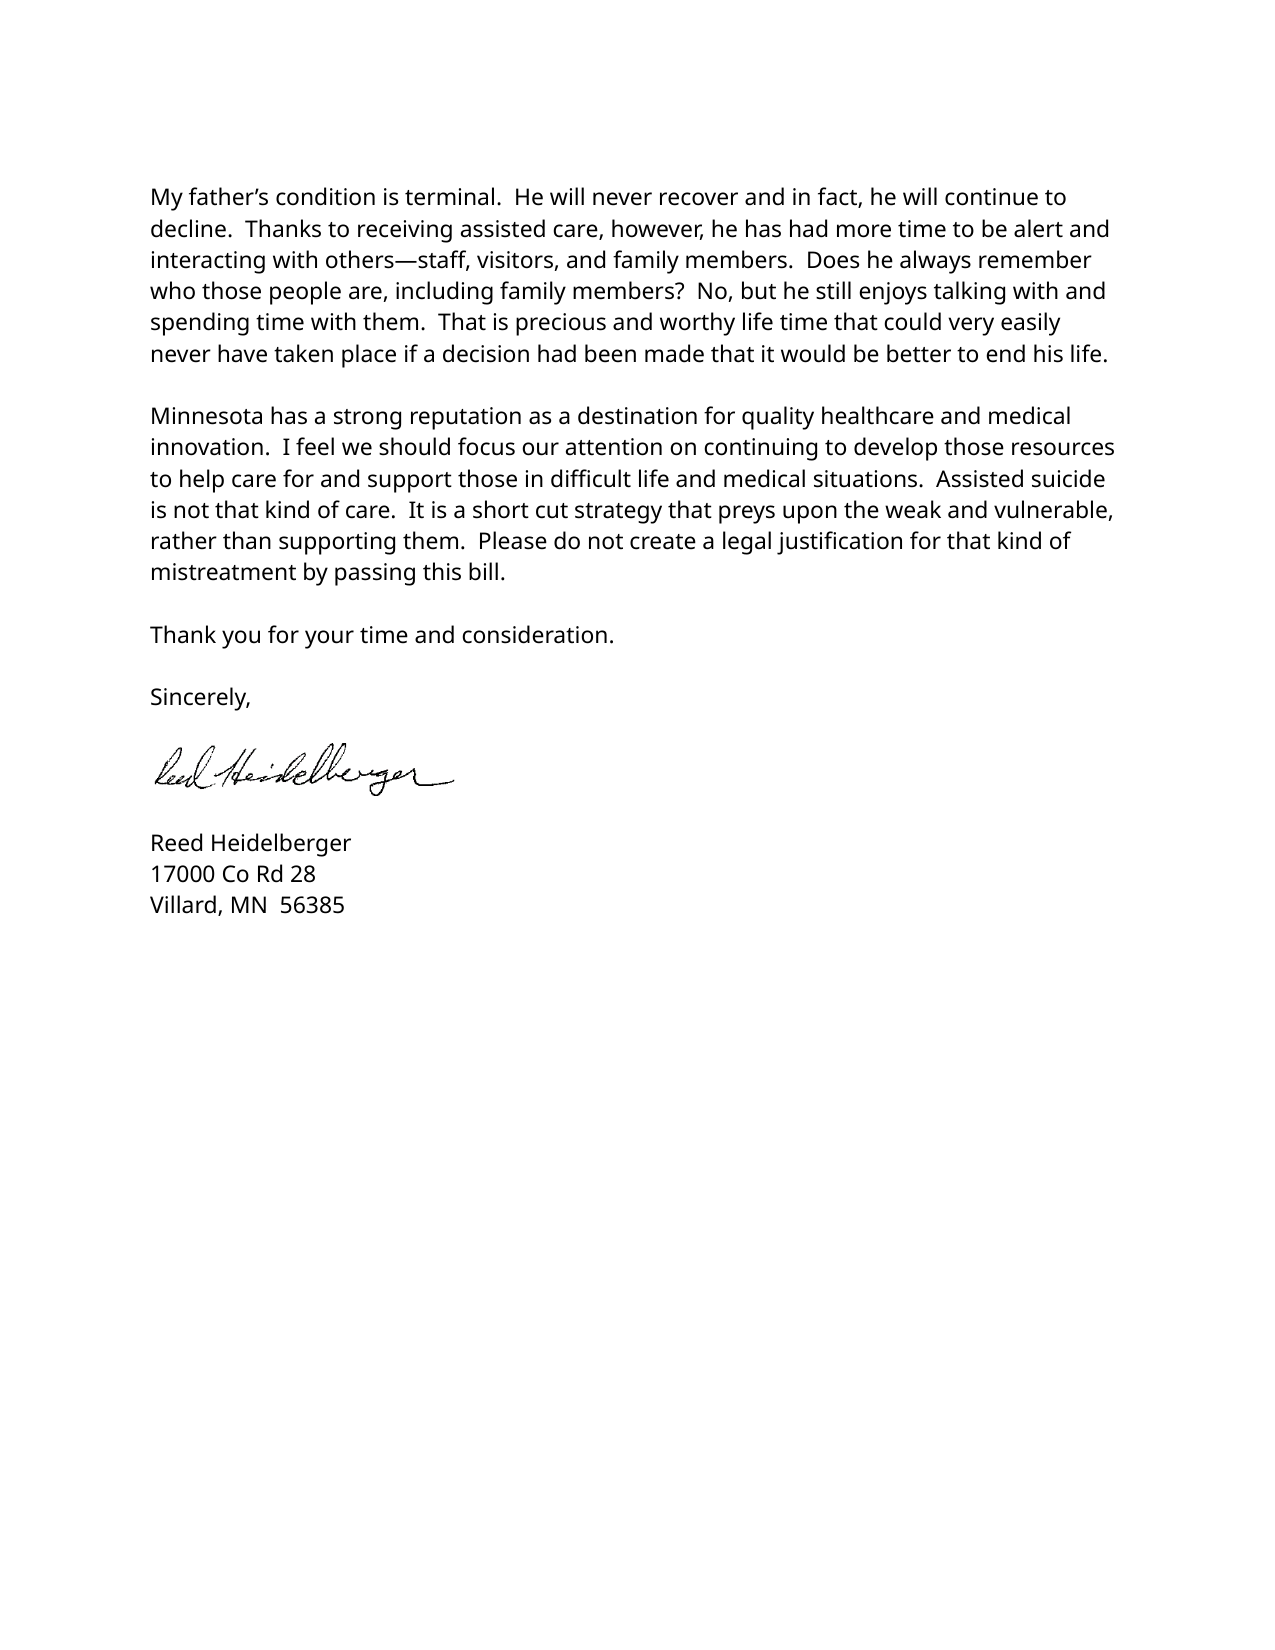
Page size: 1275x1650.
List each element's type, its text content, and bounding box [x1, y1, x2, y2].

text Thank you for your time and consideration. [150, 619, 1125, 650]
text My father’s condition is terminal. He will never recover and in fact, he will continue to decline. Thanks to receiving assisted care, however, he has had more time to be alert and interacting with others—staff, visitors, and family members. Does he always remember who those people are, including family members? No, but he still enjoys talking with and spending time with them. That is precious and worthy life time that could very easily never have taken place if a decision had been made that it would be better to end his life. [150, 181, 1125, 369]
text 17000 Co Rd 28 [150, 858, 1125, 889]
text Minnesota has a strong reputation as a destination for quality healthcare and medical innovation. I feel we should focus our attention on continuing to develop those resources to help care for and support those in difficult life and medical situations. Assisted suicide is not that kind of care. It is a short cut strategy that preys upon the weak and vulnerable, rather than supporting them. Please do not create a legal justification for that kind of mistreatment by passing this bill. [150, 400, 1125, 587]
text Sincerely, [150, 681, 1125, 712]
picture [150, 743, 455, 796]
text Reed Heidelberger [150, 827, 1125, 858]
text Villard, MN 56385 [150, 889, 1125, 921]
